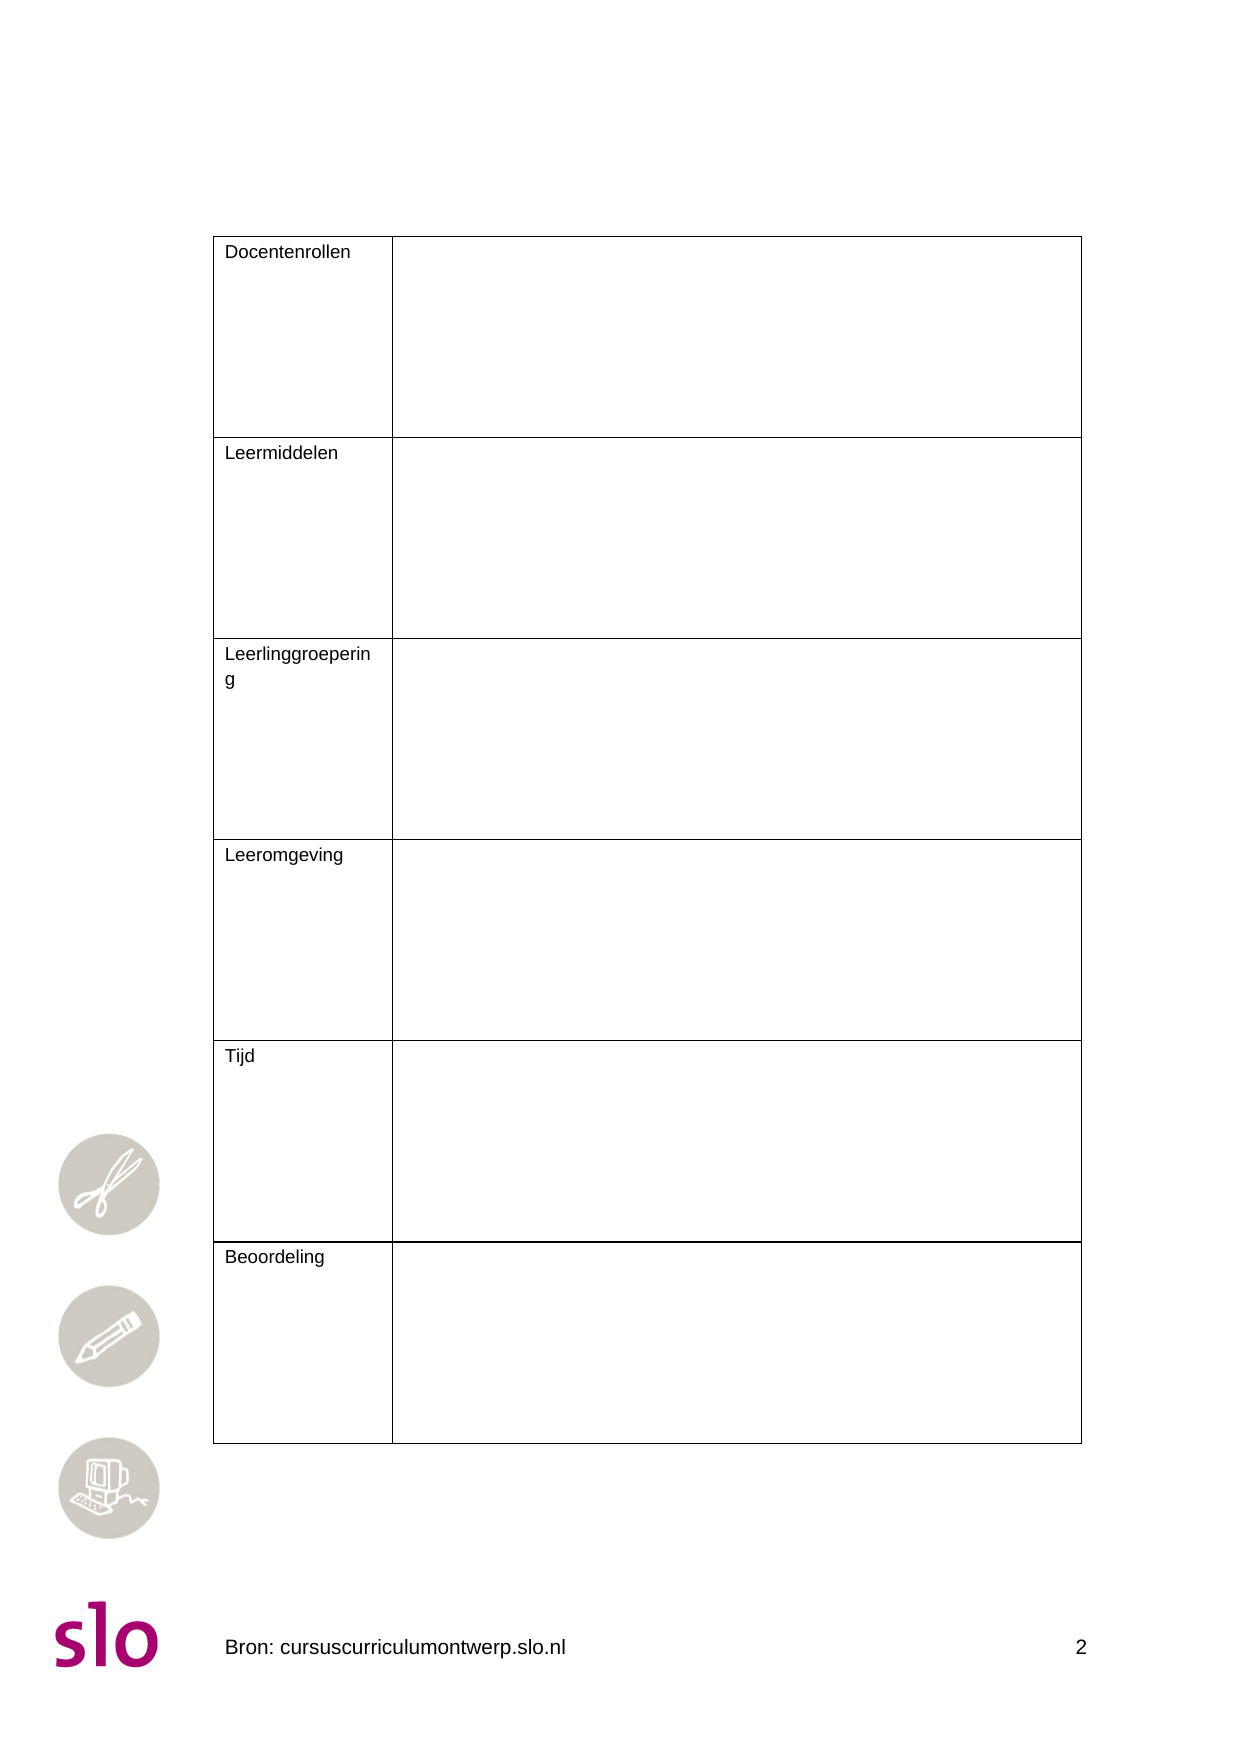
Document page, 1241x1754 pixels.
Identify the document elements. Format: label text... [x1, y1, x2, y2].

table_cell Beoordeling [214, 1243, 392, 1442]
table_cell [393, 438, 1081, 638]
table_cell Leermiddelen [214, 438, 392, 638]
table_cell [393, 639, 1081, 839]
table_cell [393, 237, 1081, 437]
table_cell Docentenrollen [214, 237, 392, 437]
table_cell [393, 1243, 1081, 1442]
table_cell [393, 1041, 1081, 1241]
table_cell [393, 840, 1081, 1040]
table_cell Tijd [214, 1041, 392, 1241]
table_cell Leerlinggroepering [214, 639, 392, 839]
picture [37, 1117, 175, 1682]
table_cell Leeromgeving [214, 840, 392, 1040]
